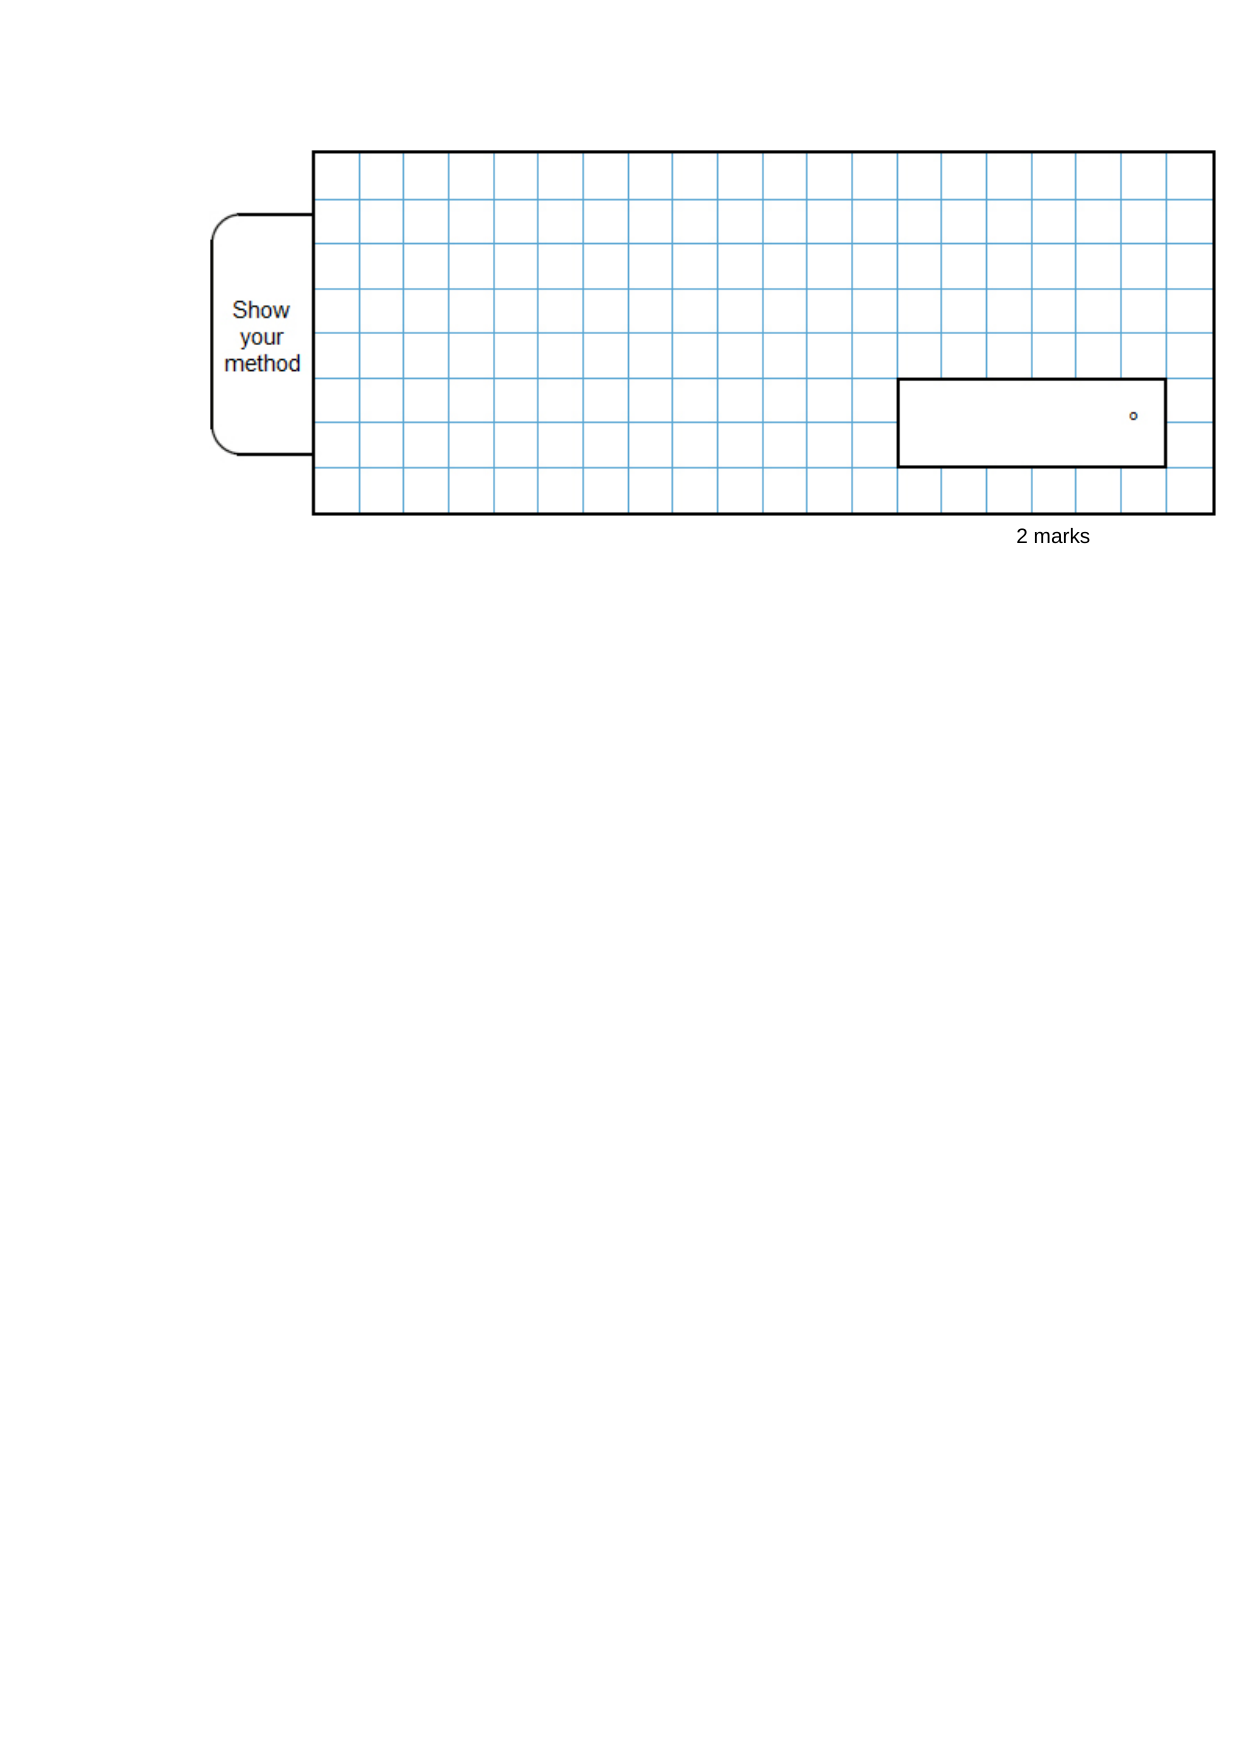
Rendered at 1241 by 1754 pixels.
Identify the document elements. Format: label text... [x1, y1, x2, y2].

picture [209, 150, 1219, 519]
text 2 marks [150, 524, 1090, 548]
